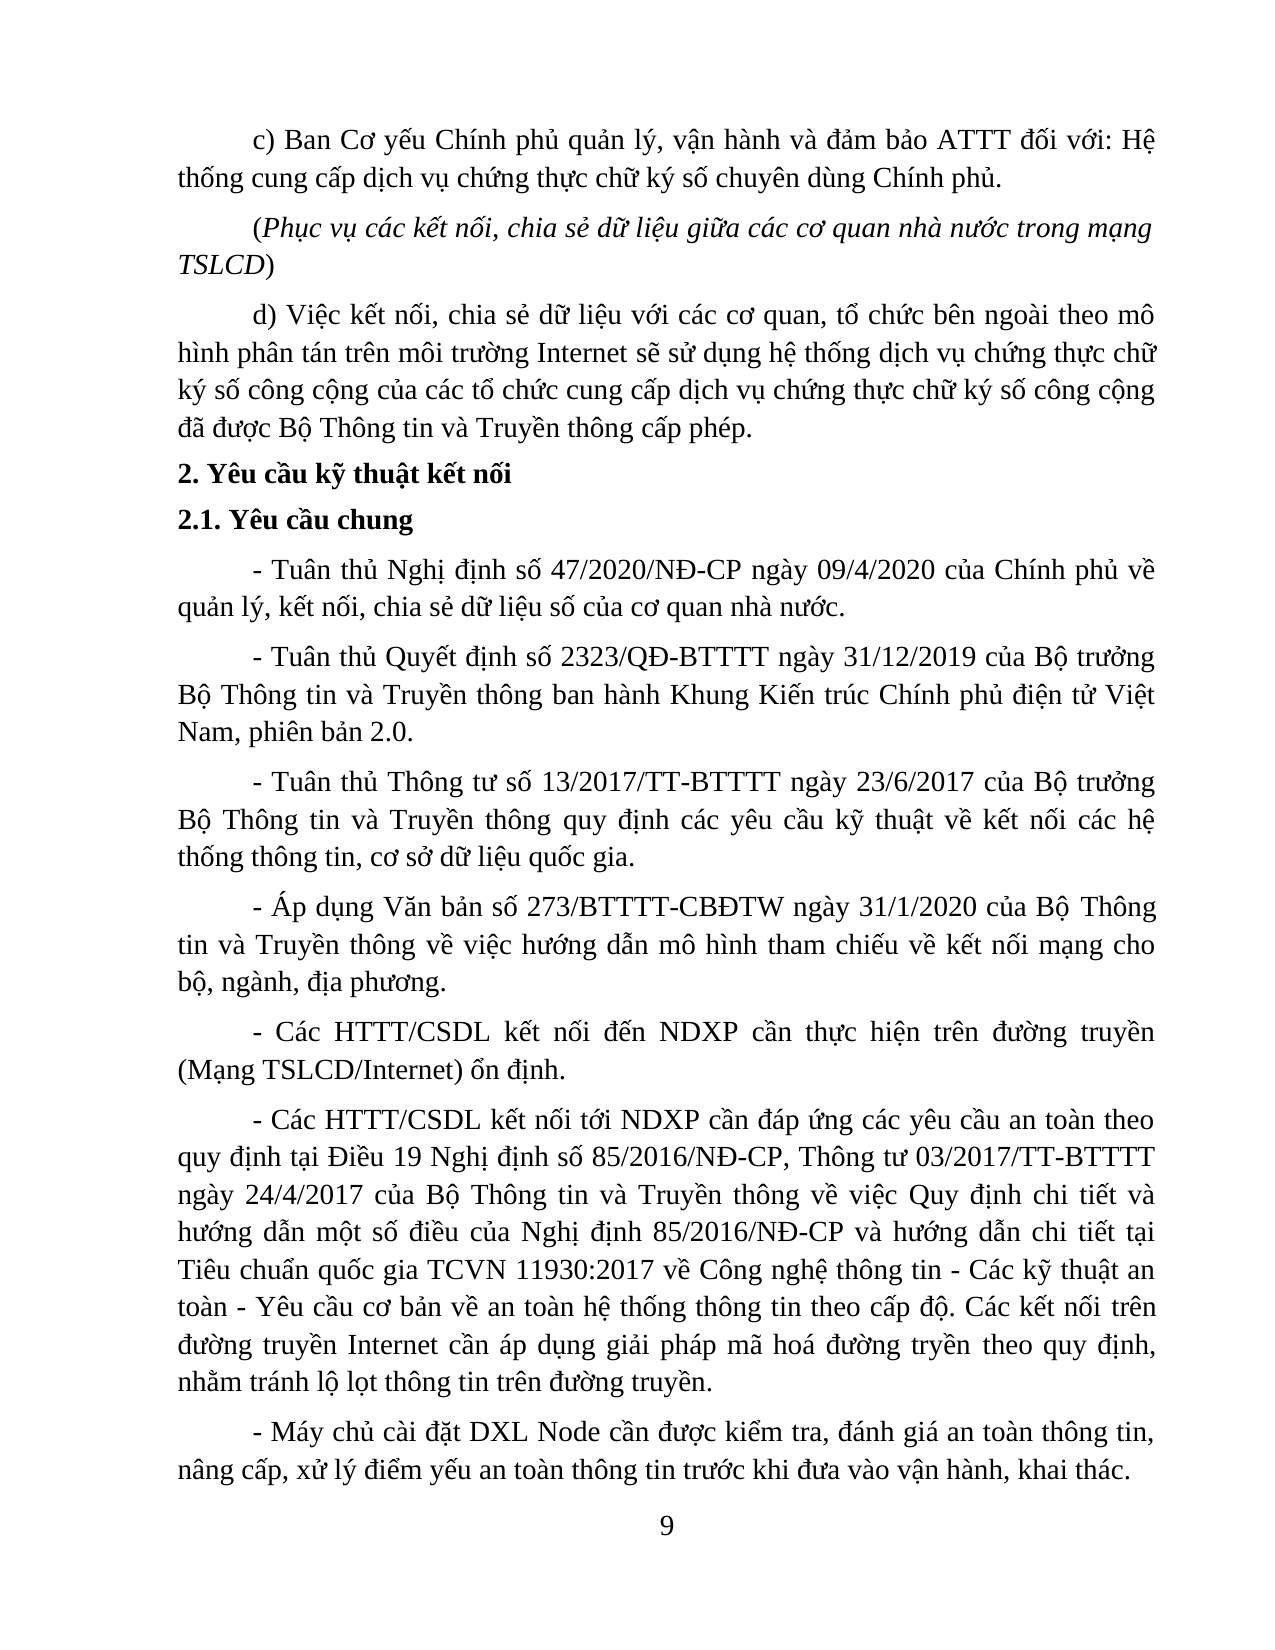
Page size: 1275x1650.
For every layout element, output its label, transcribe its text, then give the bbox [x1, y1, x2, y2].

subtitle 2. Yêu cầu kỹ thuật kết nối [177, 456, 1156, 489]
subtitle 2.1. Yêu cầu chung [177, 502, 1156, 536]
text - Các HTTT/CSDL kết nối đến NDXP cần thực hiện trên đường truyền (Mạng TSLCD/Internet) ổn định. [177, 1011, 1156, 1086]
text - Tuân thủ Thông tư số 13/2017/TT-BTTTT ngày 23/6/2017 của Bộ trưởng Bộ Thông tin và Truyền thông quy định các yêu cầu kỹ thuật về kết nối các hệ thống thông tin, cơ sở dữ liệu quốc gia. [177, 761, 1156, 873]
text c) Ban Cơ yếu Chính phủ quản lý, vận hành và đảm bảo ATTT đối với: Hệ thống cung cấp dịch vụ chứng thực chữ ký số chuyên dùng Chính phủ. [177, 118, 1156, 193]
text - Tuân thủ Nghị định số 47/2020/NĐ-CP ngày 09/4/2020 của Chính phủ về quản lý, kết nối, chia sẻ dữ liệu số của cơ quan nhà nước. [177, 548, 1156, 623]
text - Tuân thủ Quyết định số 2323/QĐ-BTTTT ngày 31/12/2019 của Bộ trưởng Bộ Thông tin và Truyền thông ban hành Khung Kiến trúc Chính phủ điện tử Việt Nam, phiên bản 2.0. [177, 636, 1156, 748]
text - Áp dụng Văn bản số 273/BTTTT-CBĐTW ngày 31/1/2020 của Bộ Thông tin và Truyền thông về việc hướng dẫn mô hình tham chiếu về kết nối mạng cho bộ, ngành, địa phương. [177, 886, 1156, 998]
text - Các HTTT/CSDL kết nối tới NDXP cần đáp ứng các yêu cầu an toàn theo quy định tại Điều 19 Nghị định số 85/2016/NĐ-CP, Thông tư 03/2017/TT-BTTTT ngày 24/4/2017 của Bộ Thông tin và Truyền thông về việc Quy định chi tiết và hướng dẫn một số điều của Nghị định 85/2016/NĐ-CP và hướng dẫn chi tiết tại Tiêu chuẩn quốc gia TCVN 11930:2017 về Công nghệ thông tin - Các kỹ thuật an toàn - Yêu cầu cơ bản về an toàn hệ thống thông tin theo cấp độ. Các kết nối trên đường truyền Internet cần áp dụng giải pháp mã hoá đường tryền theo quy định, nhằm tránh lộ lọt thông tin trên đường truyền. [177, 1098, 1156, 1398]
text (Phục vụ các kết nối, chia sẻ dữ liệu giữa các cơ quan nhà nước trong mạng TSLCD) [177, 206, 1156, 281]
text - Máy chủ cài đặt DXL Node cần được kiểm tra, đánh giá an toàn thông tin, nâng cấp, xử lý điểm yếu an toàn thông tin trước khi đưa vào vận hành, khai thác. [177, 1411, 1156, 1486]
text d) Việc kết nối, chia sẻ dữ liệu với các cơ quan, tổ chức bên ngoài theo mô hình phân tán trên môi trường Internet sẽ sử dụng hệ thống dịch vụ chứng thực chữ ký số công cộng của các tổ chức cung cấp dịch vụ chứng thực chữ ký số công cộng đã được Bộ Thông tin và Truyền thông cấp phép. [177, 293, 1156, 443]
